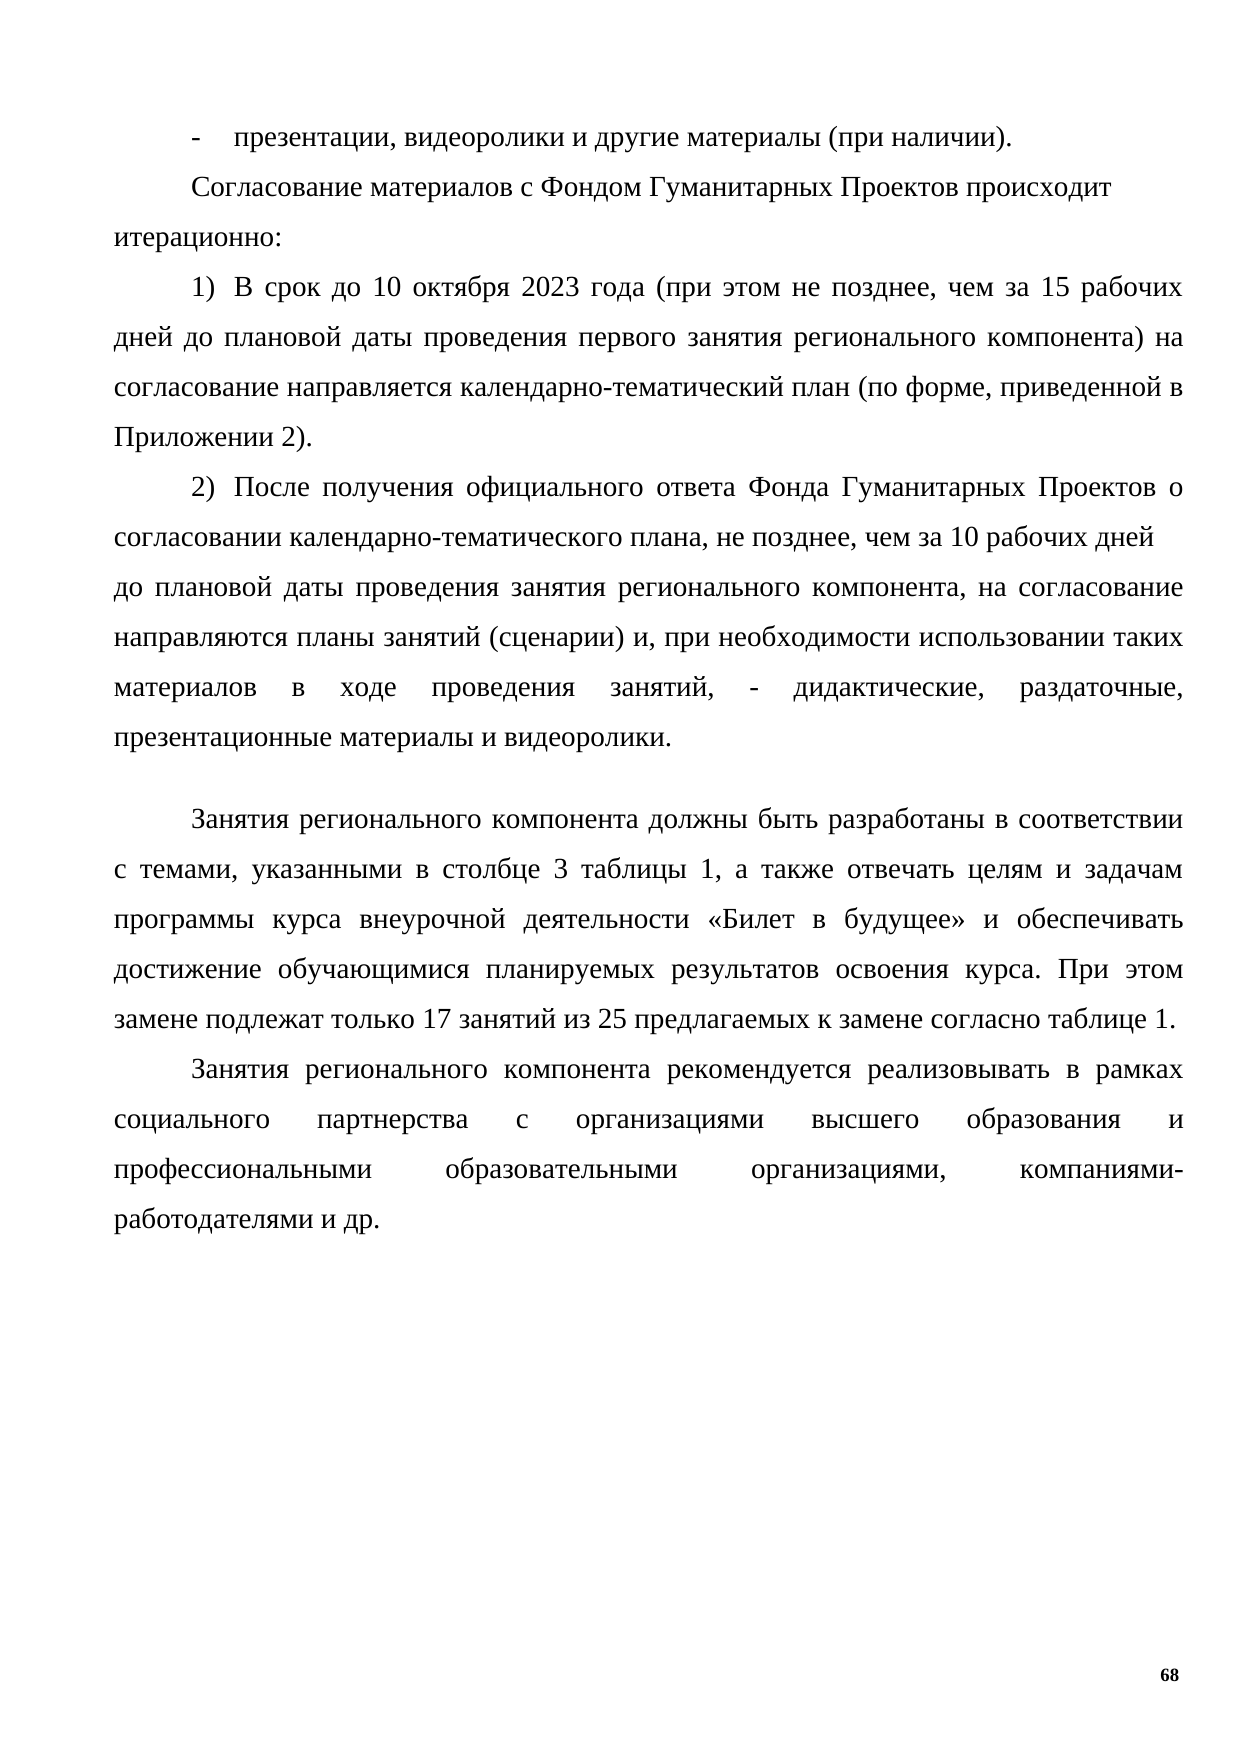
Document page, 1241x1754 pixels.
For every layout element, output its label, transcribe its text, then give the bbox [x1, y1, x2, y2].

text Занятия регионального компонента рекомендуется реализовывать в рамках социального партнерства с организациями высшего образования и профессиональными образовательными организациями, компаниями- работодателями и др. [114, 1038, 1184, 1238]
list В срок до 10 октября 2023 года (при этом не позднее, чем за 15 рабочих дней до плановой даты проведения первого занятия регионального компонента) на согласование направляется календарно-тематический план (по форме, приведенной в Приложении 2). [114, 257, 1184, 457]
text Согласование материалов с Фондом Гуманитарных Проектов происходит [114, 157, 1184, 207]
text итерационно: [114, 207, 1184, 257]
text до плановой даты проведения занятия регионального компонента, на согласование направляются планы занятий (сценарии) и, при необходимости использовании таких материалов в ходе проведения занятий, - дидактические, раздаточные, презентационные материалы и видеоролики. [114, 557, 1184, 757]
text Занятия регионального компонента должны быть разработаны в соответствии с темами, указанными в столбце 3 таблицы 1, а также отвечать целям и задачам программы курса внеурочной деятельности «Билет в будущее» и обеспечивать достижение обучающимися планируемых результатов освоения курса. При этом замене подлежат только 17 занятий из 25 предлагаемых к замене согласно таблице 1. [114, 788, 1184, 1038]
list презентации, видеоролики и другие материалы (при наличии). [114, 107, 1184, 157]
list После получения официального ответа Фонда Гуманитарных Проектов о согласовании календарно-тематического плана, не позднее, чем за 10 рабочих дней [114, 457, 1184, 557]
